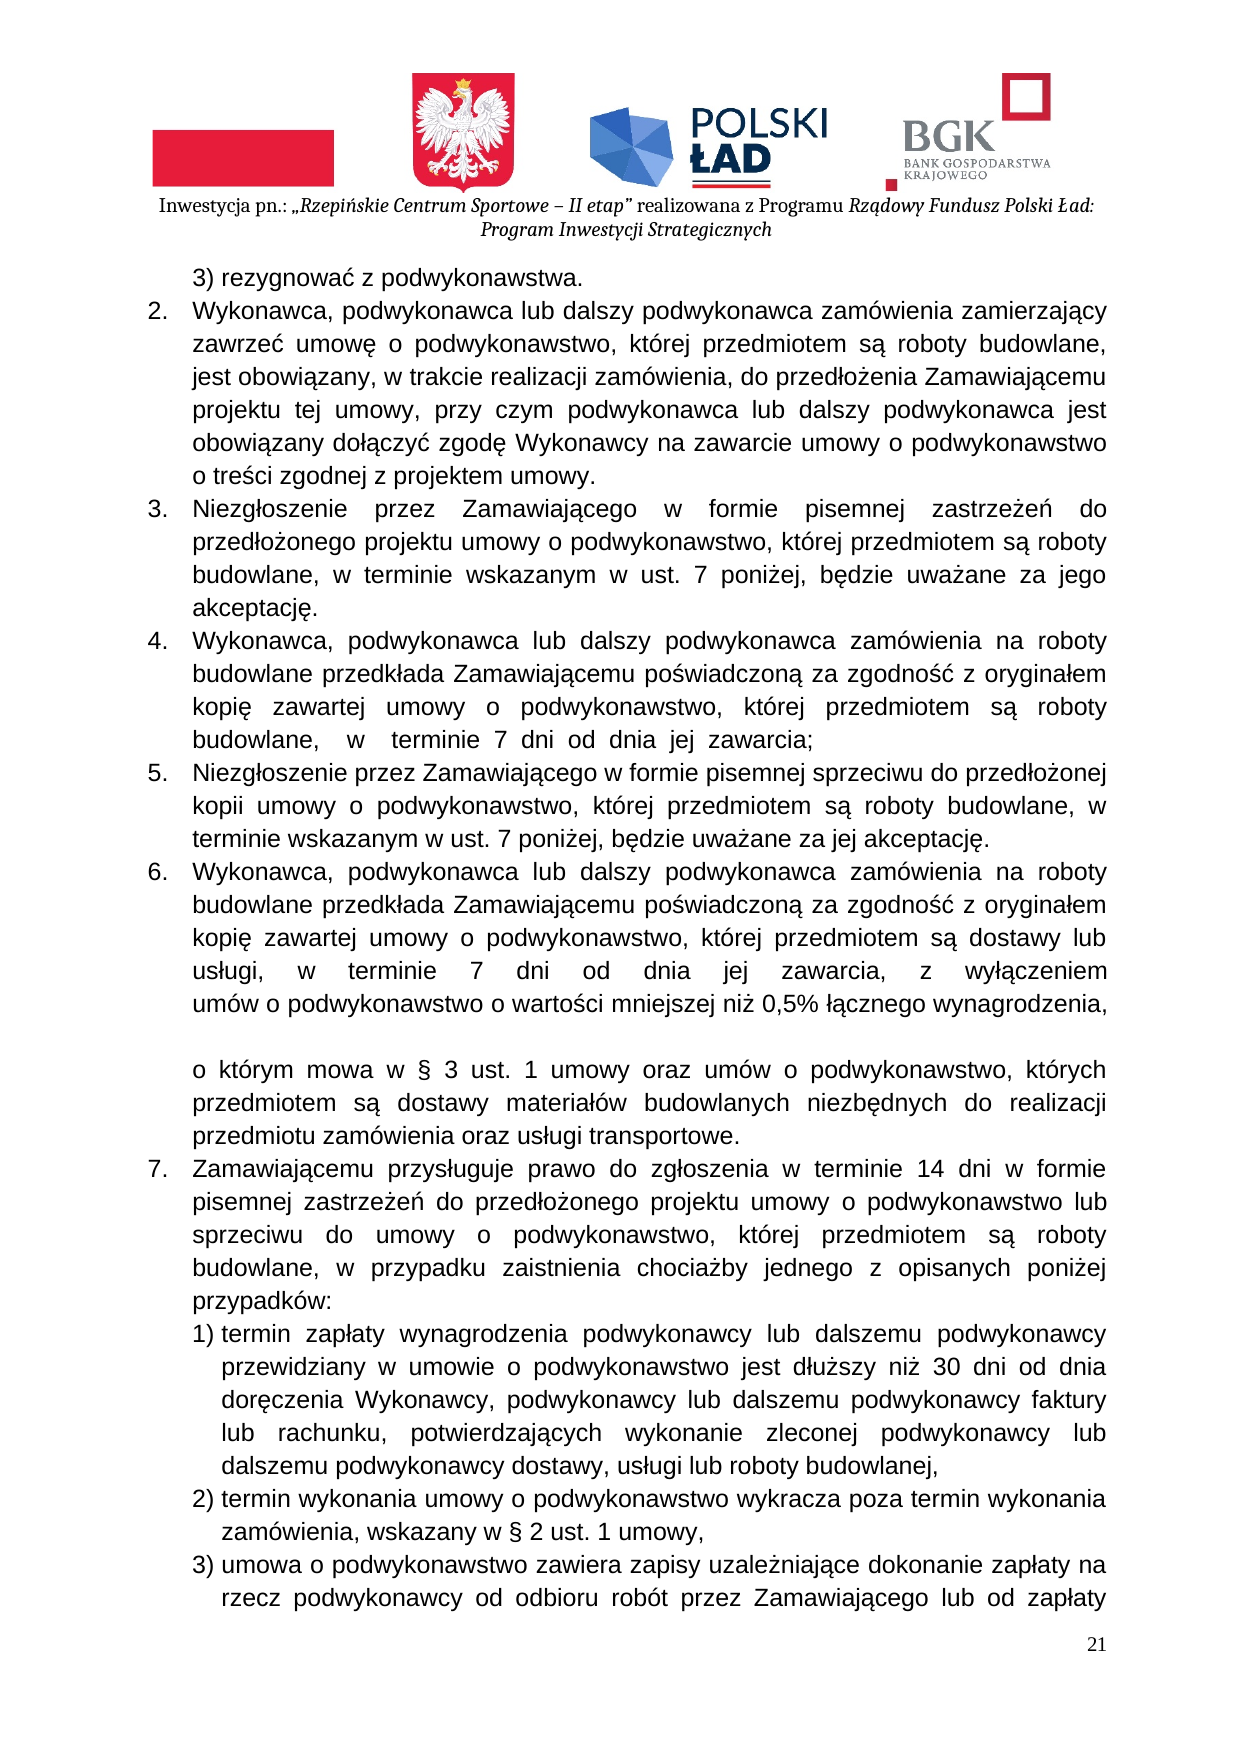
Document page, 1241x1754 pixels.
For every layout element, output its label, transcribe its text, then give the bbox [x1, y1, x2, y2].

list Niezgłoszenie przez Zamawiającego w formie pisemnej sprzeciwu do przedłożonej kopii umowy o podwykonawstwo, której przedmiotem są roboty budowlane, w terminie wskazanym w ust. 7 poniżej, będzie uważane za jej akceptację. [147, 758, 1108, 853]
list Wykonawca, podwykonawca lub dalszy podwykonawca zamówienia na roboty budowlane przedkłada Zamawiającemu poświadczoną za zgodność z oryginałem kopię zawartej umowy o podwykonawstwo, której przedmiotem są dostawy lub usługi, w terminie 7 dni od dnia jej zawarcia, z wyłączeniem umów o podwykonawstwo o wartości mniejszej niż 0,5% łącznego wynagrodzenia, o którym mowa w § 3 ust. 1 umowy oraz umów o podwykonawstwo, których przedmiotem są dostawy materiałów budowlanych niezbędnych do realizacji przedmiotu zamówienia oraz usługi transportowe. [147, 857, 1108, 1150]
list termin wykonania umowy o podwykonawstwo wykracza poza termin wykonania zamówienia, wskazany w § 2 ust. 1 umowy, [192, 1484, 1107, 1546]
list Zamawiającemu przysługuje prawo do zgłoszenia w terminie 14 dni w formie pisemnej zastrzeżeń do przedłożonego projektu umowy o podwykonawstwo lub sprzeciwu do umowy o podwykonawstwo, której przedmiotem są roboty budowlane, w przypadku zaistnienia chociażby jednego z opisanych poniżej przypadków: [147, 1154, 1108, 1315]
list termin zapłaty wynagrodzenia podwykonawcy lub dalszemu podwykonawcy przewidziany w umowie o podwykonawstwo jest dłuższy niż 30 dni od dnia doręczenia Wykonawcy, podwykonawcy lub dalszemu podwykonawcy faktury lub rachunku, potwierdzających wykonanie zleconej podwykonawcy lub dalszemu podwykonawcy dostawy, usługi lub roboty budowlanej, [192, 1319, 1108, 1480]
list Wykonawca, podwykonawca lub dalszy podwykonawca zamówienia zamierzający zawrzeć umowę o podwykonawstwo, której przedmiotem są roboty budowlane, jest obowiązany, w trakcie realizacji zamówienia, do przedłożenia Zamawiającemu projektu tej umowy, przy czym podwykonawca lub dalszy podwykonawca jest obowiązany dołączyć zgodę Wykonawcy na zawarcie umowy o podwykonawstwo o treści zgodnej z projektem umowy. [147, 296, 1108, 489]
list Niezgłoszenie przez Zamawiającego w formie pisemnej zastrzeżeń do przedłożonego projektu umowy o podwykonawstwo, której przedmiotem są roboty budowlane, w terminie wskazanym w ust. 7 poniżej, będzie uważane za jego akceptację. [147, 494, 1108, 622]
list rezygnować z podwykonawstwa. [192, 263, 1119, 291]
list Wykonawca, podwykonawca lub dalszy podwykonawca zamówienia na roboty budowlane przedkłada Zamawiającemu poświadczoną za zgodność z oryginałem kopię zawartej umowy o podwykonawstwo, której przedmiotem są roboty budowlane, w terminie 7 dni od dnia jej zawarcia; [147, 626, 1108, 754]
picture [152, 73, 1098, 193]
